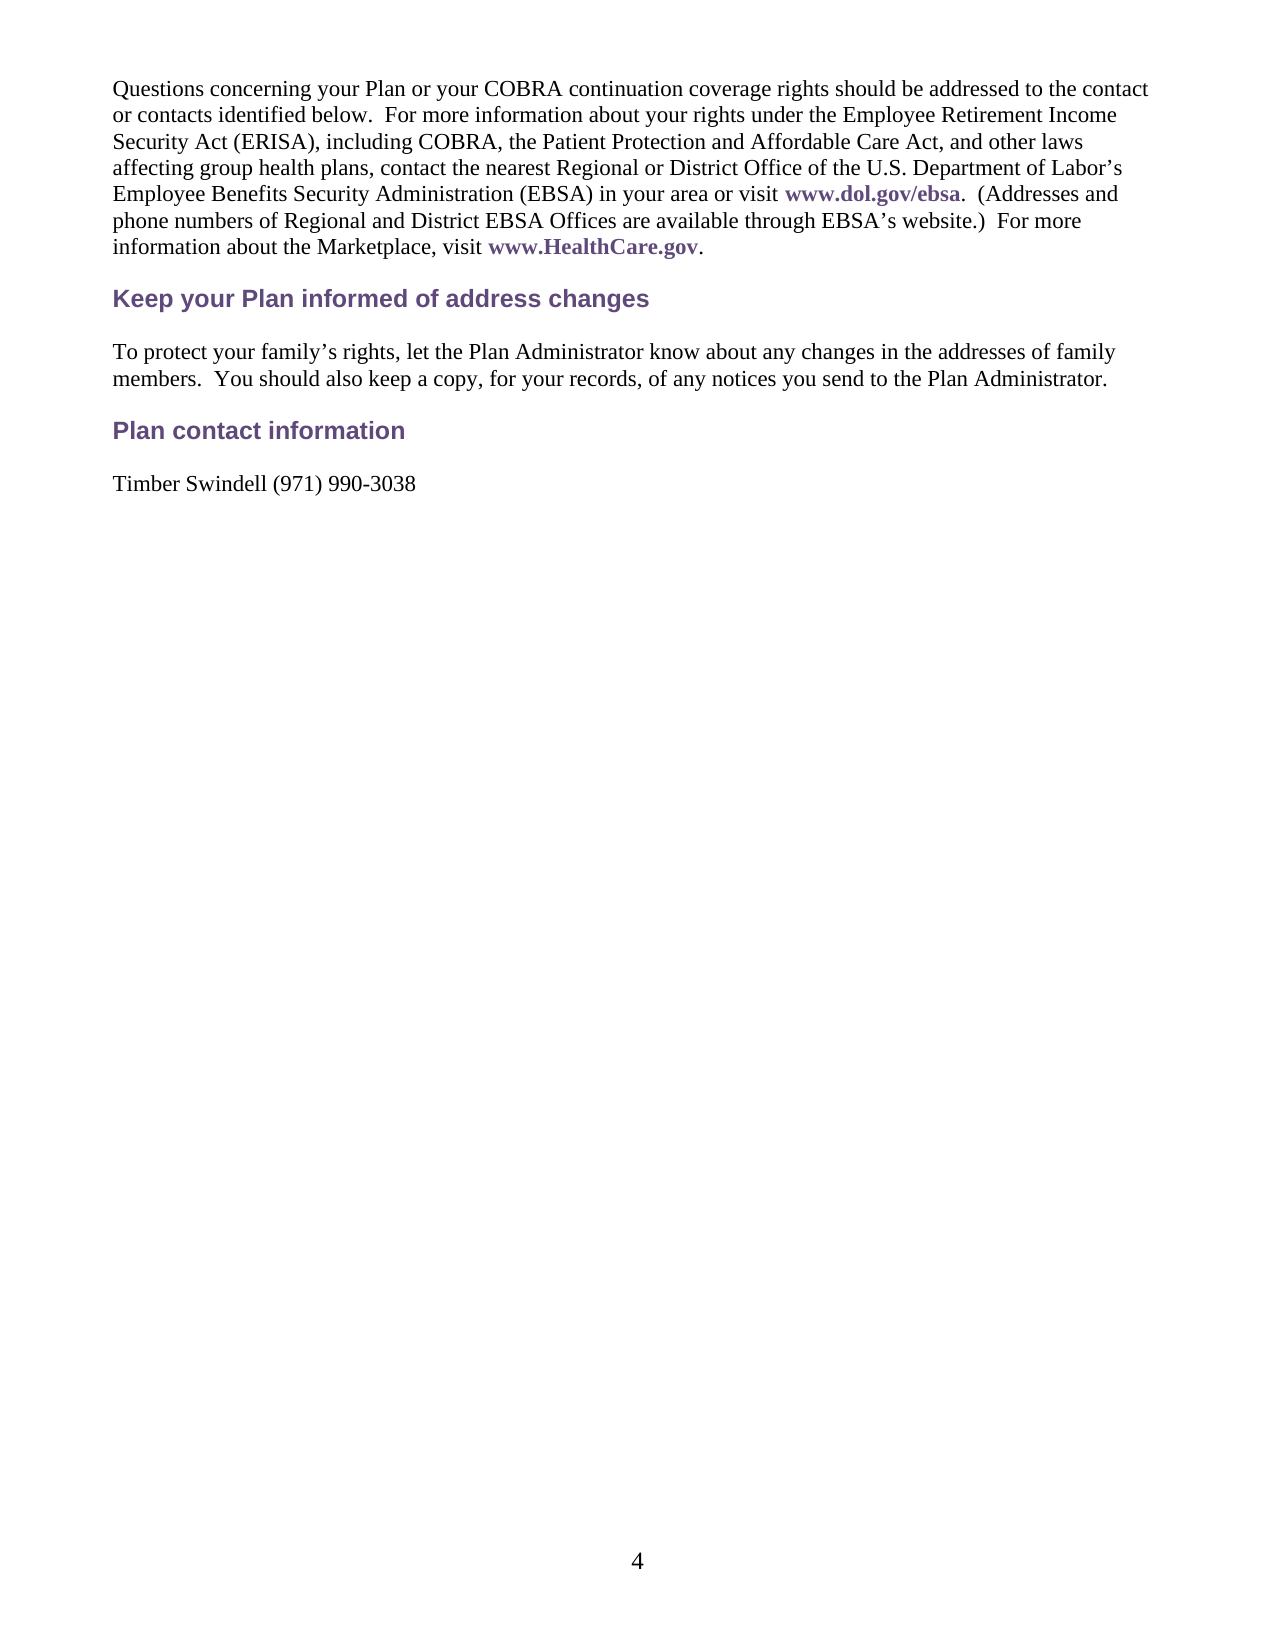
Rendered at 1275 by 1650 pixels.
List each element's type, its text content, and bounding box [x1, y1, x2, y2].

text Questions concerning your Plan or your COBRA continuation coverage rights should be addressed to the contact or contacts identified below. For more information about your rights under the Employee Retirement Income Security Act (ERISA), including COBRA, the Patient Protection and Affordable Care Act, and other laws affecting group health plans, contact the nearest Regional or District Office of the U.S. Department of Labor’s Employee Benefits Security Administration (EBSA) in your area or visit www.dol.gov/ebsa. (Addresses and phone numbers of Regional and District EBSA Offices are available through EBSA’s website.) For more information about the Marketplace, visit www.HealthCare.gov. [112, 75, 1162, 259]
subtitle Keep your Plan informed of address changes [112, 284, 1162, 313]
subtitle Plan contact information [112, 416, 1162, 445]
text To protect your family’s rights, let the Plan Administrator know about any changes in the addresses of family members. You should also keep a copy, for your records, of any notices you send to the Plan Administrator. [112, 338, 1162, 391]
text Timber Swindell (971) 990-3038 [112, 470, 1162, 496]
